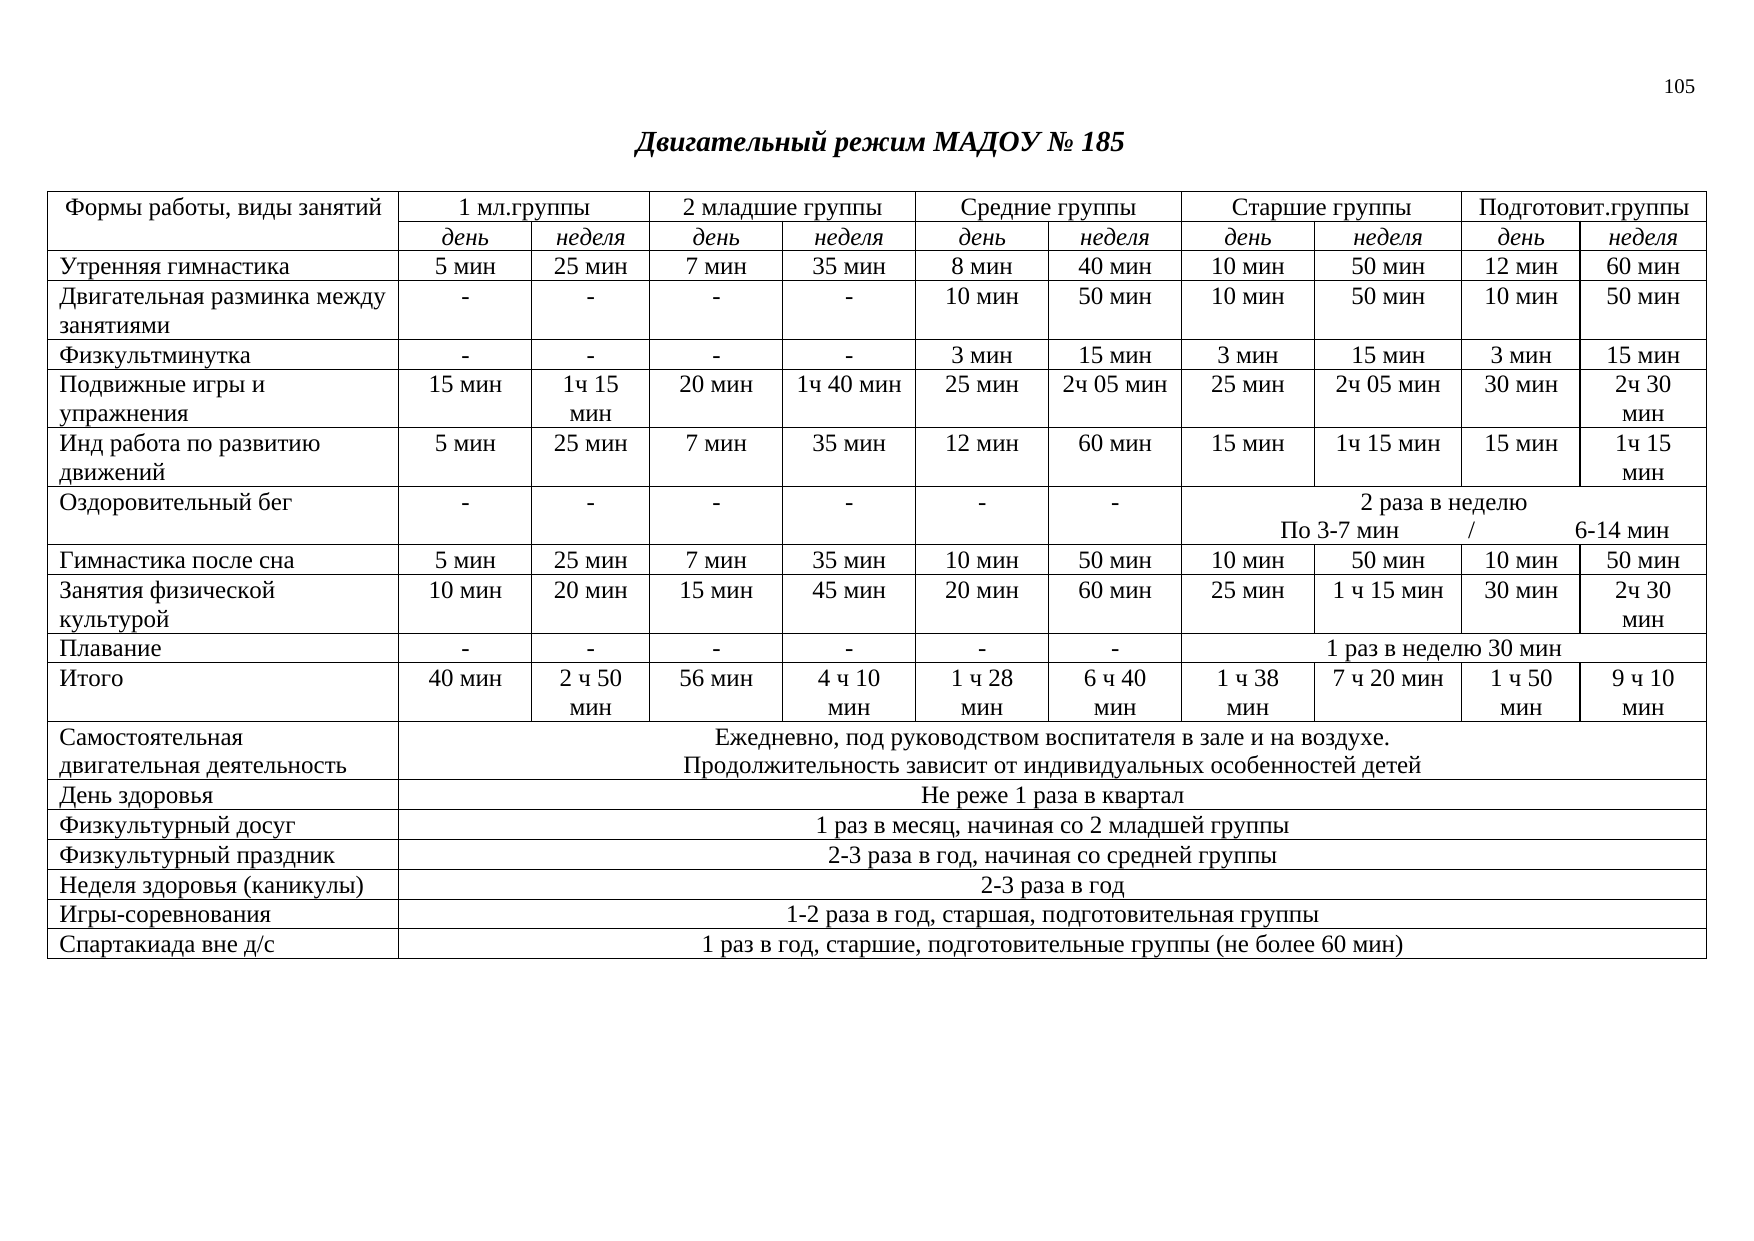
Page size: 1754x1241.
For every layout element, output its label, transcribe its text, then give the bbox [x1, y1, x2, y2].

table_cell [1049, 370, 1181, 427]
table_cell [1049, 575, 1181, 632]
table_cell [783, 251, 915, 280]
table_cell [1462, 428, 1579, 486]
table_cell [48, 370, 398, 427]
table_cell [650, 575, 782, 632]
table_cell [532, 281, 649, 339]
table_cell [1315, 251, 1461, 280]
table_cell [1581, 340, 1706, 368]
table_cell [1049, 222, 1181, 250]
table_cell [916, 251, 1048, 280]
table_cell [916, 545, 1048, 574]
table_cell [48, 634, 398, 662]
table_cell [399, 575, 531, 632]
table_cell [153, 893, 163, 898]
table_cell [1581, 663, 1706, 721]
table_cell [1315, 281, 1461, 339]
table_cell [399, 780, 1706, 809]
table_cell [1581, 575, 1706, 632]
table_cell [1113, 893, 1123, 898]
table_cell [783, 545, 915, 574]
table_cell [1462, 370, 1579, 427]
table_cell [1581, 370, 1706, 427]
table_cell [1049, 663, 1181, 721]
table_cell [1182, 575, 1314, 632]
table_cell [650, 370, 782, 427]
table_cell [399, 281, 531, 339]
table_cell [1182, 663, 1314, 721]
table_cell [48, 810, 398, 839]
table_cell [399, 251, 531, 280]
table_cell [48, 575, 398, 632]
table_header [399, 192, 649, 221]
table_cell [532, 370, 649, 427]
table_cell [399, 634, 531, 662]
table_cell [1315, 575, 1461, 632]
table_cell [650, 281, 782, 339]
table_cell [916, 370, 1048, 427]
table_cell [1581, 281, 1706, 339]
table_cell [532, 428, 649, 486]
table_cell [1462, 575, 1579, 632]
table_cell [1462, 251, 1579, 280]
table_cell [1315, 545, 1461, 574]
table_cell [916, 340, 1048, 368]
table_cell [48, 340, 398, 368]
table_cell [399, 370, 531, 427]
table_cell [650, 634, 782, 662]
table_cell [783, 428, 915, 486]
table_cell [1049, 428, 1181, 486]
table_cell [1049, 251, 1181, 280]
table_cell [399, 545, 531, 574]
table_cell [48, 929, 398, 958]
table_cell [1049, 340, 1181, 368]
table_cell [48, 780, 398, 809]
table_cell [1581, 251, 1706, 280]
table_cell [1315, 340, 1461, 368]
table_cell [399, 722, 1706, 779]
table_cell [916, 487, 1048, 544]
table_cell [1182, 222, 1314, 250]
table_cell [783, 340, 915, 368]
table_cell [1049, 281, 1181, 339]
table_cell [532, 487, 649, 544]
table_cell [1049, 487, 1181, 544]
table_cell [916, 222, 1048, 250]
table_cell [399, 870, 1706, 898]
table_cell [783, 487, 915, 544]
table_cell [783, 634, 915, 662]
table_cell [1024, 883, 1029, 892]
text Двигательный режим МАДОУ № 185 [59, 124, 1695, 157]
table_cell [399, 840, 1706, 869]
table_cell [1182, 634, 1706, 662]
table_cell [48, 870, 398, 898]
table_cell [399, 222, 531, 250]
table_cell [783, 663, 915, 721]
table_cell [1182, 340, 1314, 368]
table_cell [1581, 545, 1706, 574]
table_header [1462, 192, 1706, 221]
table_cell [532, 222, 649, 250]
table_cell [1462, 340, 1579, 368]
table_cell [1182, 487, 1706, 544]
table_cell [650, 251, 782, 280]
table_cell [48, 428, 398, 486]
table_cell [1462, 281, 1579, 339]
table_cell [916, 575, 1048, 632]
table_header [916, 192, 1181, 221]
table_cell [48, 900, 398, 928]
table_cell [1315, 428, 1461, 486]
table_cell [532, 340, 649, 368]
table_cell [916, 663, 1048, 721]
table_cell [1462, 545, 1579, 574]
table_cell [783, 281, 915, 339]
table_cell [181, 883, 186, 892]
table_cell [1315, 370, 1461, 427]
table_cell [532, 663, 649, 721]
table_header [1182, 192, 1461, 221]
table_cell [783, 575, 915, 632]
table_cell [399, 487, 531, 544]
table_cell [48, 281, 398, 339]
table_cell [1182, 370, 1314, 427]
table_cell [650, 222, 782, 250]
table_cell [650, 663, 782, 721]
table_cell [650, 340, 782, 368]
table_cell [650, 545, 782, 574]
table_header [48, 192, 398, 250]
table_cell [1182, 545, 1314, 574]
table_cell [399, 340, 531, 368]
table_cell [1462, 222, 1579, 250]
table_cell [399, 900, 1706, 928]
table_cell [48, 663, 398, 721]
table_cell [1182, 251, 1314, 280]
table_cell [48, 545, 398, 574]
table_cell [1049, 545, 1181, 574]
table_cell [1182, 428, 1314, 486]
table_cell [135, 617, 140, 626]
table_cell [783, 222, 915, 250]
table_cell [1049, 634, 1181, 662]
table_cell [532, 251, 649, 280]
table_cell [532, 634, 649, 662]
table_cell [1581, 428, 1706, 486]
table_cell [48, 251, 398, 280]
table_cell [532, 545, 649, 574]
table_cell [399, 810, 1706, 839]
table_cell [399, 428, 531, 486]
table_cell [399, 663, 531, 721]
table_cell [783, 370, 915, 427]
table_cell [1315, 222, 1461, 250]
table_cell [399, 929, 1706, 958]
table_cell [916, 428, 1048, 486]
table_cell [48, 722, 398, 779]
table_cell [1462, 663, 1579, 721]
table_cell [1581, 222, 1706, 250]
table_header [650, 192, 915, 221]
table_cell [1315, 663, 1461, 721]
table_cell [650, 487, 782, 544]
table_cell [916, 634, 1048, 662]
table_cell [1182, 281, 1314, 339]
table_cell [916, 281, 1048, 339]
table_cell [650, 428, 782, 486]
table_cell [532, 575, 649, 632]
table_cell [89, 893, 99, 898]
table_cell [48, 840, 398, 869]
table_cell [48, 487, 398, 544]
